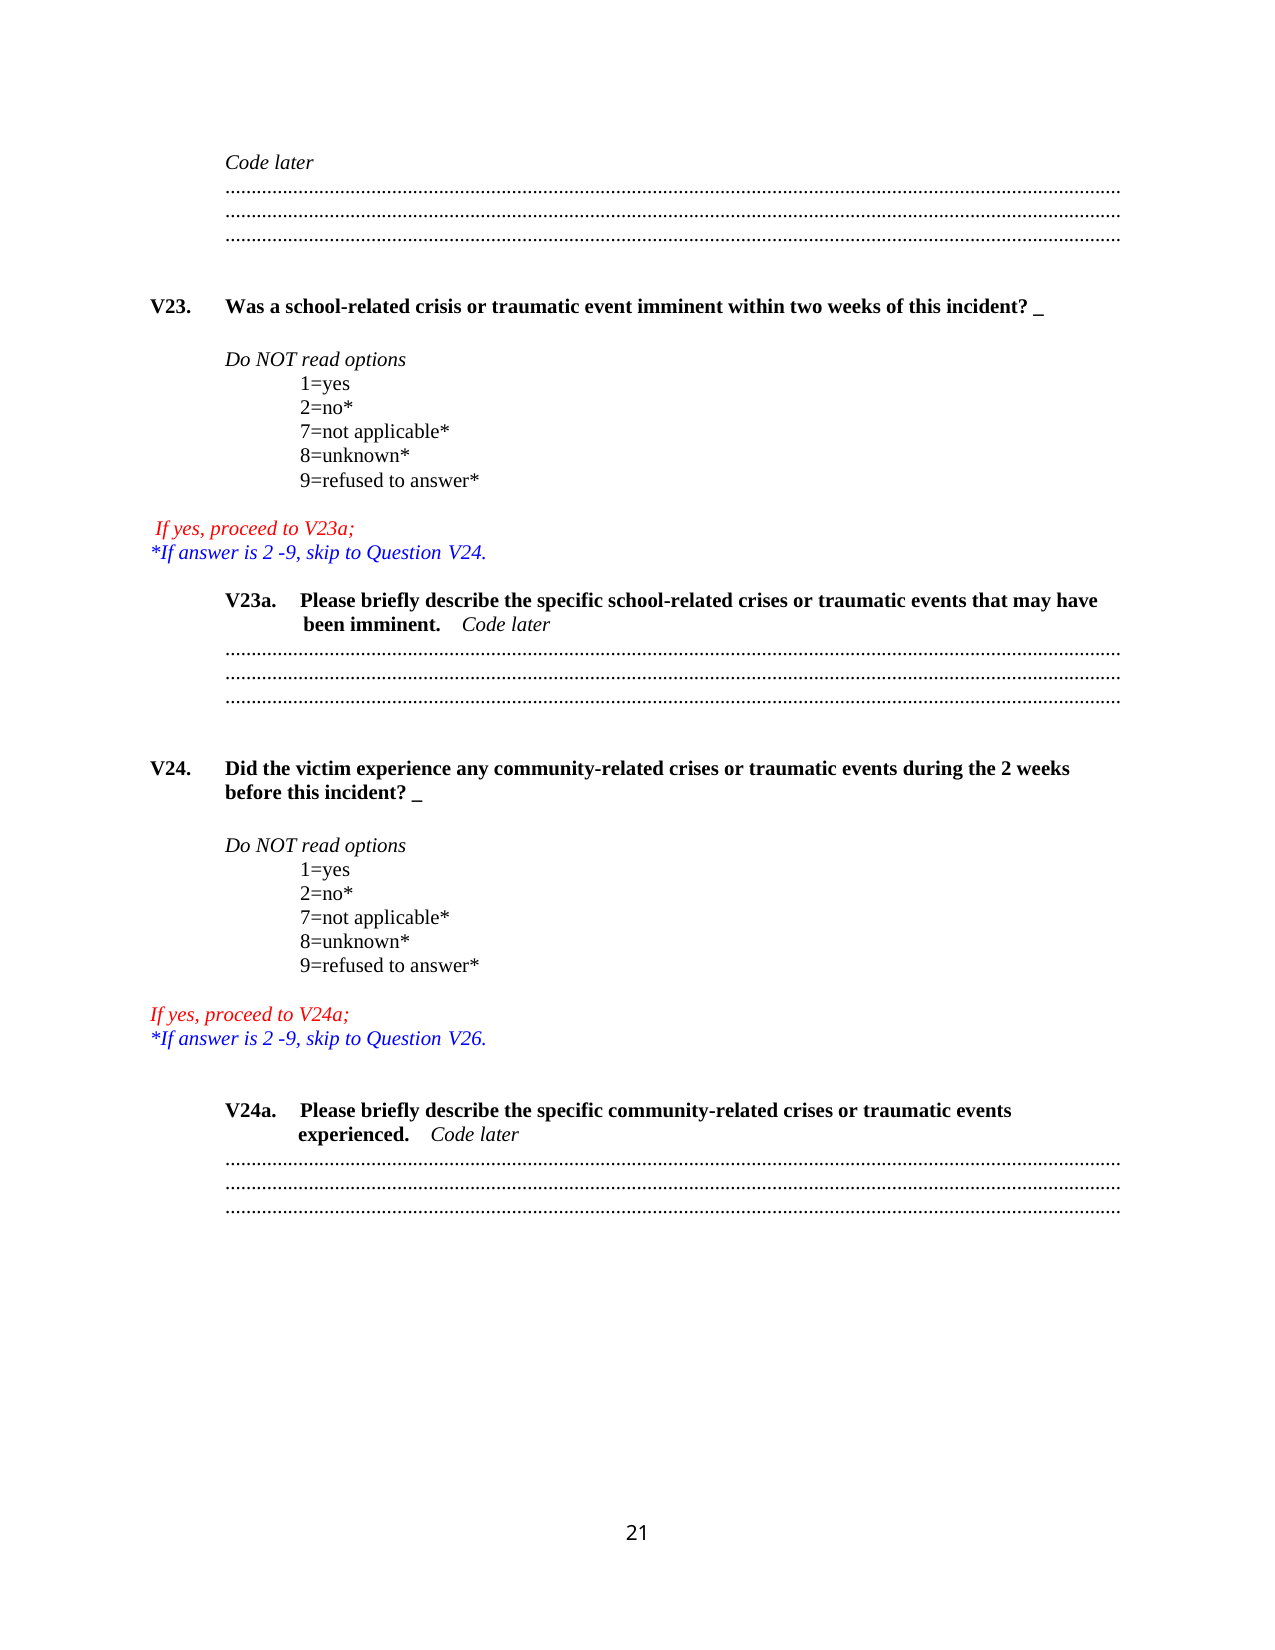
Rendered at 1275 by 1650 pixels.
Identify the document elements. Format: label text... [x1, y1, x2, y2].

text *If answer is 2 -9, skip to Question V24. [150, 540, 1125, 564]
text ............................................................................................................................................................................ [225, 222, 1125, 246]
text 8=unknown* [300, 929, 1125, 953]
text 1=yes [300, 857, 1125, 881]
text 1=yes [300, 371, 1125, 395]
text 7=not applicable* [300, 419, 1125, 443]
text Do NOT read options [225, 833, 1125, 857]
text 9=refused to answer* [300, 953, 1125, 977]
text Code later [225, 150, 1125, 174]
text V23a. Please briefly describe the specific school-related crises or traumatic events that may have [225, 588, 1125, 612]
text 9=refused to answer* [300, 467, 1125, 492]
text V24. Did the victim experience any community-related crises or traumatic events during the 2 weeks before this incident? _ [150, 756, 1125, 804]
text *If answer is 2 -9, skip to Question V26. [150, 1026, 1125, 1050]
text ............................................................................................................................................................................ [225, 684, 1125, 708]
text V24a. Please briefly describe the specific community-related crises or traumatic events [225, 1098, 1125, 1122]
text ............................................................................................................................................................................ [225, 1194, 1125, 1218]
text been imminent. Code later [225, 612, 1125, 636]
text 7=not applicable* [300, 905, 1125, 929]
text If yes, proceed to V24a; [150, 1002, 1125, 1026]
text If yes, proceed to V23a; [150, 516, 1125, 540]
text experienced. Code later [225, 1122, 1125, 1146]
text 2=no* [300, 395, 1125, 419]
text V23. Was a school-related crisis or traumatic event imminent within two weeks of this incident? _ [150, 294, 1125, 318]
text Do NOT read options [225, 347, 1125, 371]
text 2=no* [300, 881, 1125, 905]
text 8=unknown* [300, 443, 1125, 467]
